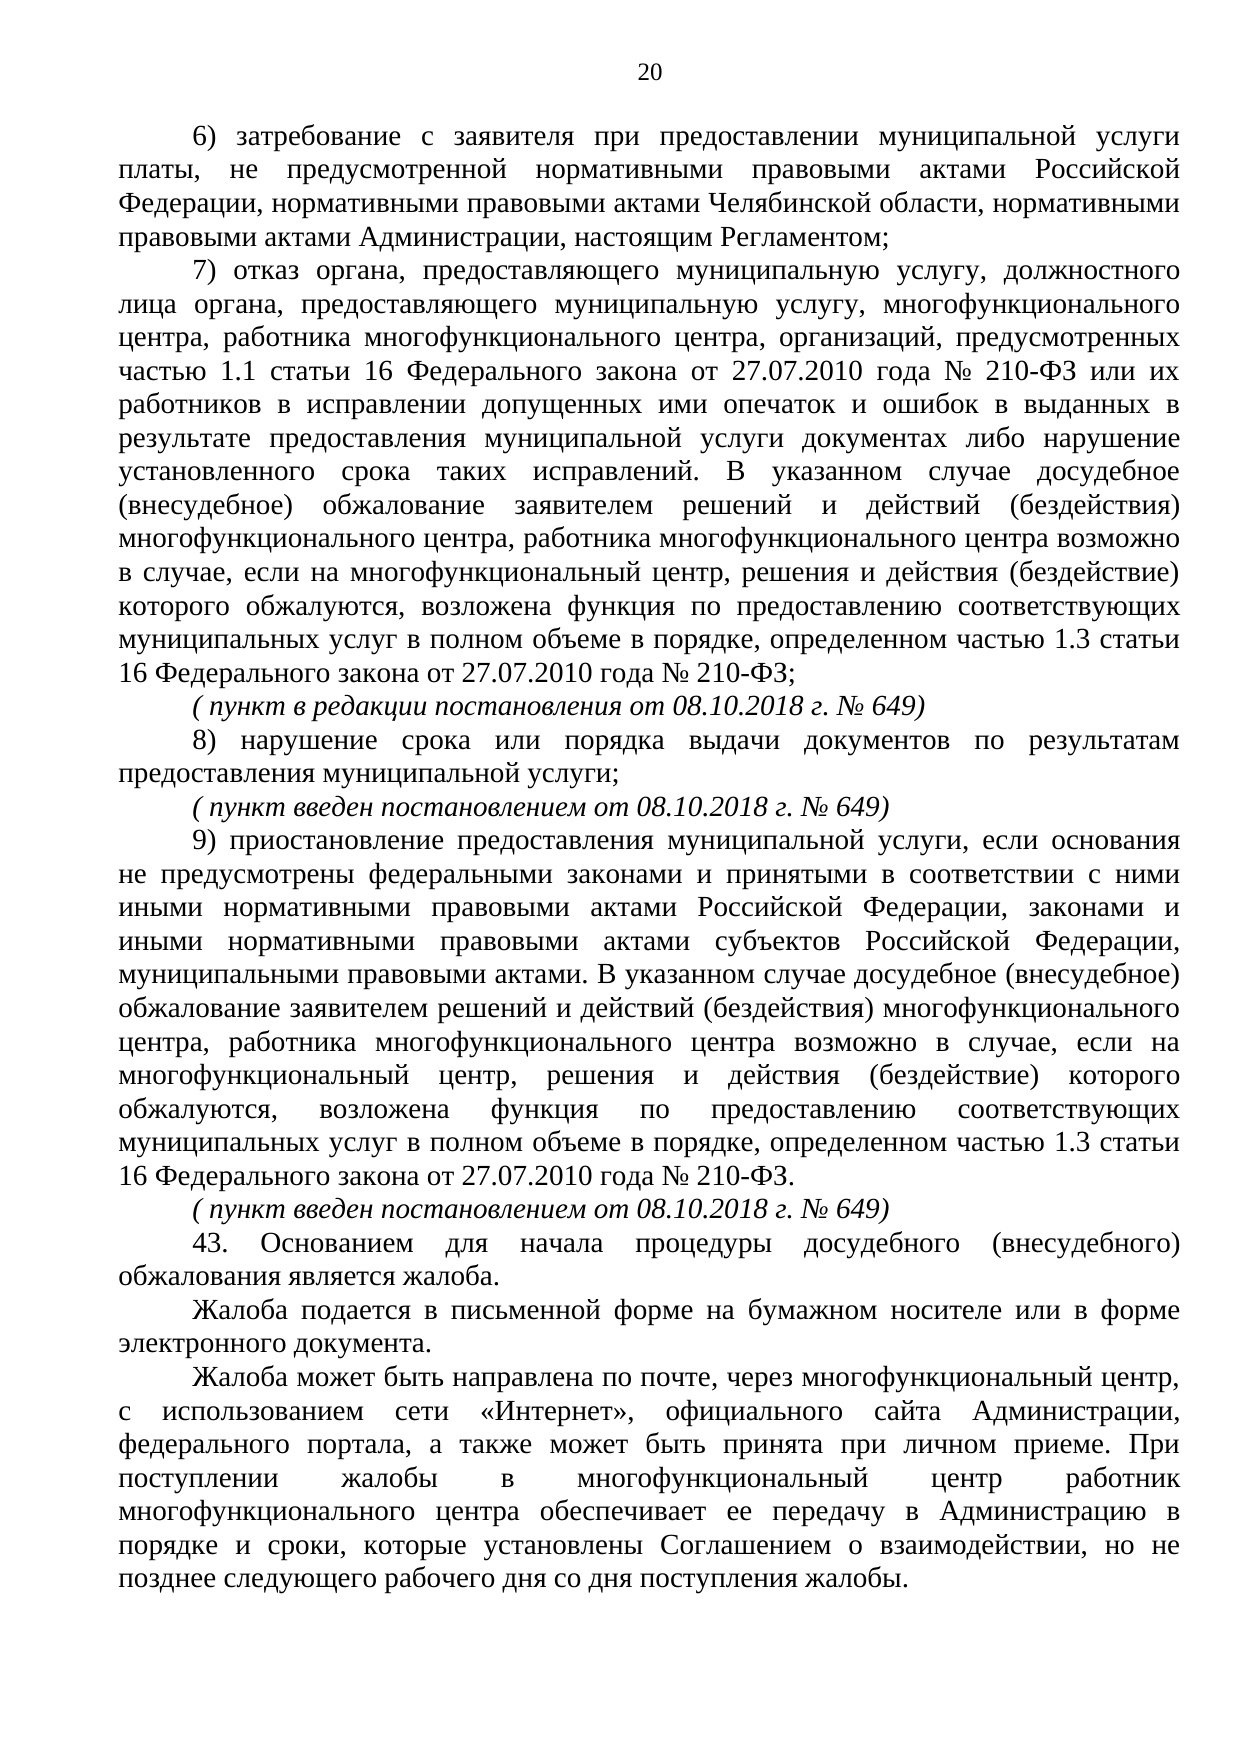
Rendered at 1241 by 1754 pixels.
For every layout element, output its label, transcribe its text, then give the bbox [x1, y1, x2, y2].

text 6) затребование с заявителя при предоставлении муниципальной услуги платы, не предусмотренной нормативными правовыми актами Российской Федерации, нормативными правовыми актами Челябинской области, нормативными правовыми актами Администрации, настоящим Регламентом; [118, 118, 1181, 252]
text 9) приостановление предоставления муниципальной услуги, если основания не предусмотрены федеральными законами и принятыми в соответствии с ними иными нормативными правовыми актами Российской Федерации, законами и иными нормативными правовыми актами субъектов Российской Федерации, муниципальными правовыми актами. В указанном случае досудебное (внесудебное) обжалование заявителем решений и действий (бездействия) многофункционального центра, работника многофункционального центра возможно в случае, если на многофункциональный центр, решения и действия (бездействие) которого обжалуются, возложена функция по предоставлению соответствующих муниципальных услуг в полном объеме в порядке, определенном частью 1.3 статьи 16 Федерального закона от 27.07.2010 года № 210-ФЗ. [118, 822, 1181, 1191]
text ( пункт введен постановлением от 08.10.2018 г. № 649) [118, 789, 1181, 822]
text 8) нарушение срока или порядка выдачи документов по результатам предоставления муниципальной услуги; [118, 722, 1181, 789]
text 43. Основанием для начала процедуры досудебного (внесудебного) обжалования является жалоба. [118, 1225, 1181, 1292]
text Жалоба подается в письменной форме на бумажном носителе или в форме электронного документа. [118, 1292, 1181, 1359]
text Жалоба может быть направлена по почте, через многофункциональный центр, с использованием сети «Интернет», официального сайта Администрации, федерального портала, а также может быть принята при личном приеме. При поступлении жалобы в многофункциональный центр работник многофункционального центра обеспечивает ее передачу в Администрацию в порядке и сроки, которые установлены Соглашением о взаимодействии, но не позднее следующего рабочего дня со дня поступления жалобы. [118, 1359, 1181, 1594]
text ( пункт в редакции постановления от 08.10.2018 г. № 649) [118, 688, 1181, 722]
text 7) отказ органа, предоставляющего муниципальную услугу, должностного лица органа, предоставляющего муниципальную услугу, многофункционального центра, работника многофункционального центра, организаций, предусмотренных частью 1.1 статьи 16 Федерального закона от 27.07.2010 года № 210-ФЗ или их работников в исправлении допущенных ими опечаток и ошибок в выданных в результате предоставления муниципальной услуги документах либо нарушение установленного срока таких исправлений. В указанном случае досудебное (внесудебное) обжалование заявителем решений и действий (бездействия) многофункционального центра, работника многофункционального центра возможно в случае, если на многофункциональный центр, решения и действия (бездействие) которого обжалуются, возложена функция по предоставлению соответствующих муниципальных услуг в полном объеме в порядке, определенном частью 1.3 статьи 16 Федерального закона от 27.07.2010 года № 210-ФЗ; [118, 252, 1181, 688]
text ( пункт введен постановлением от 08.10.2018 г. № 649) [118, 1191, 1181, 1225]
